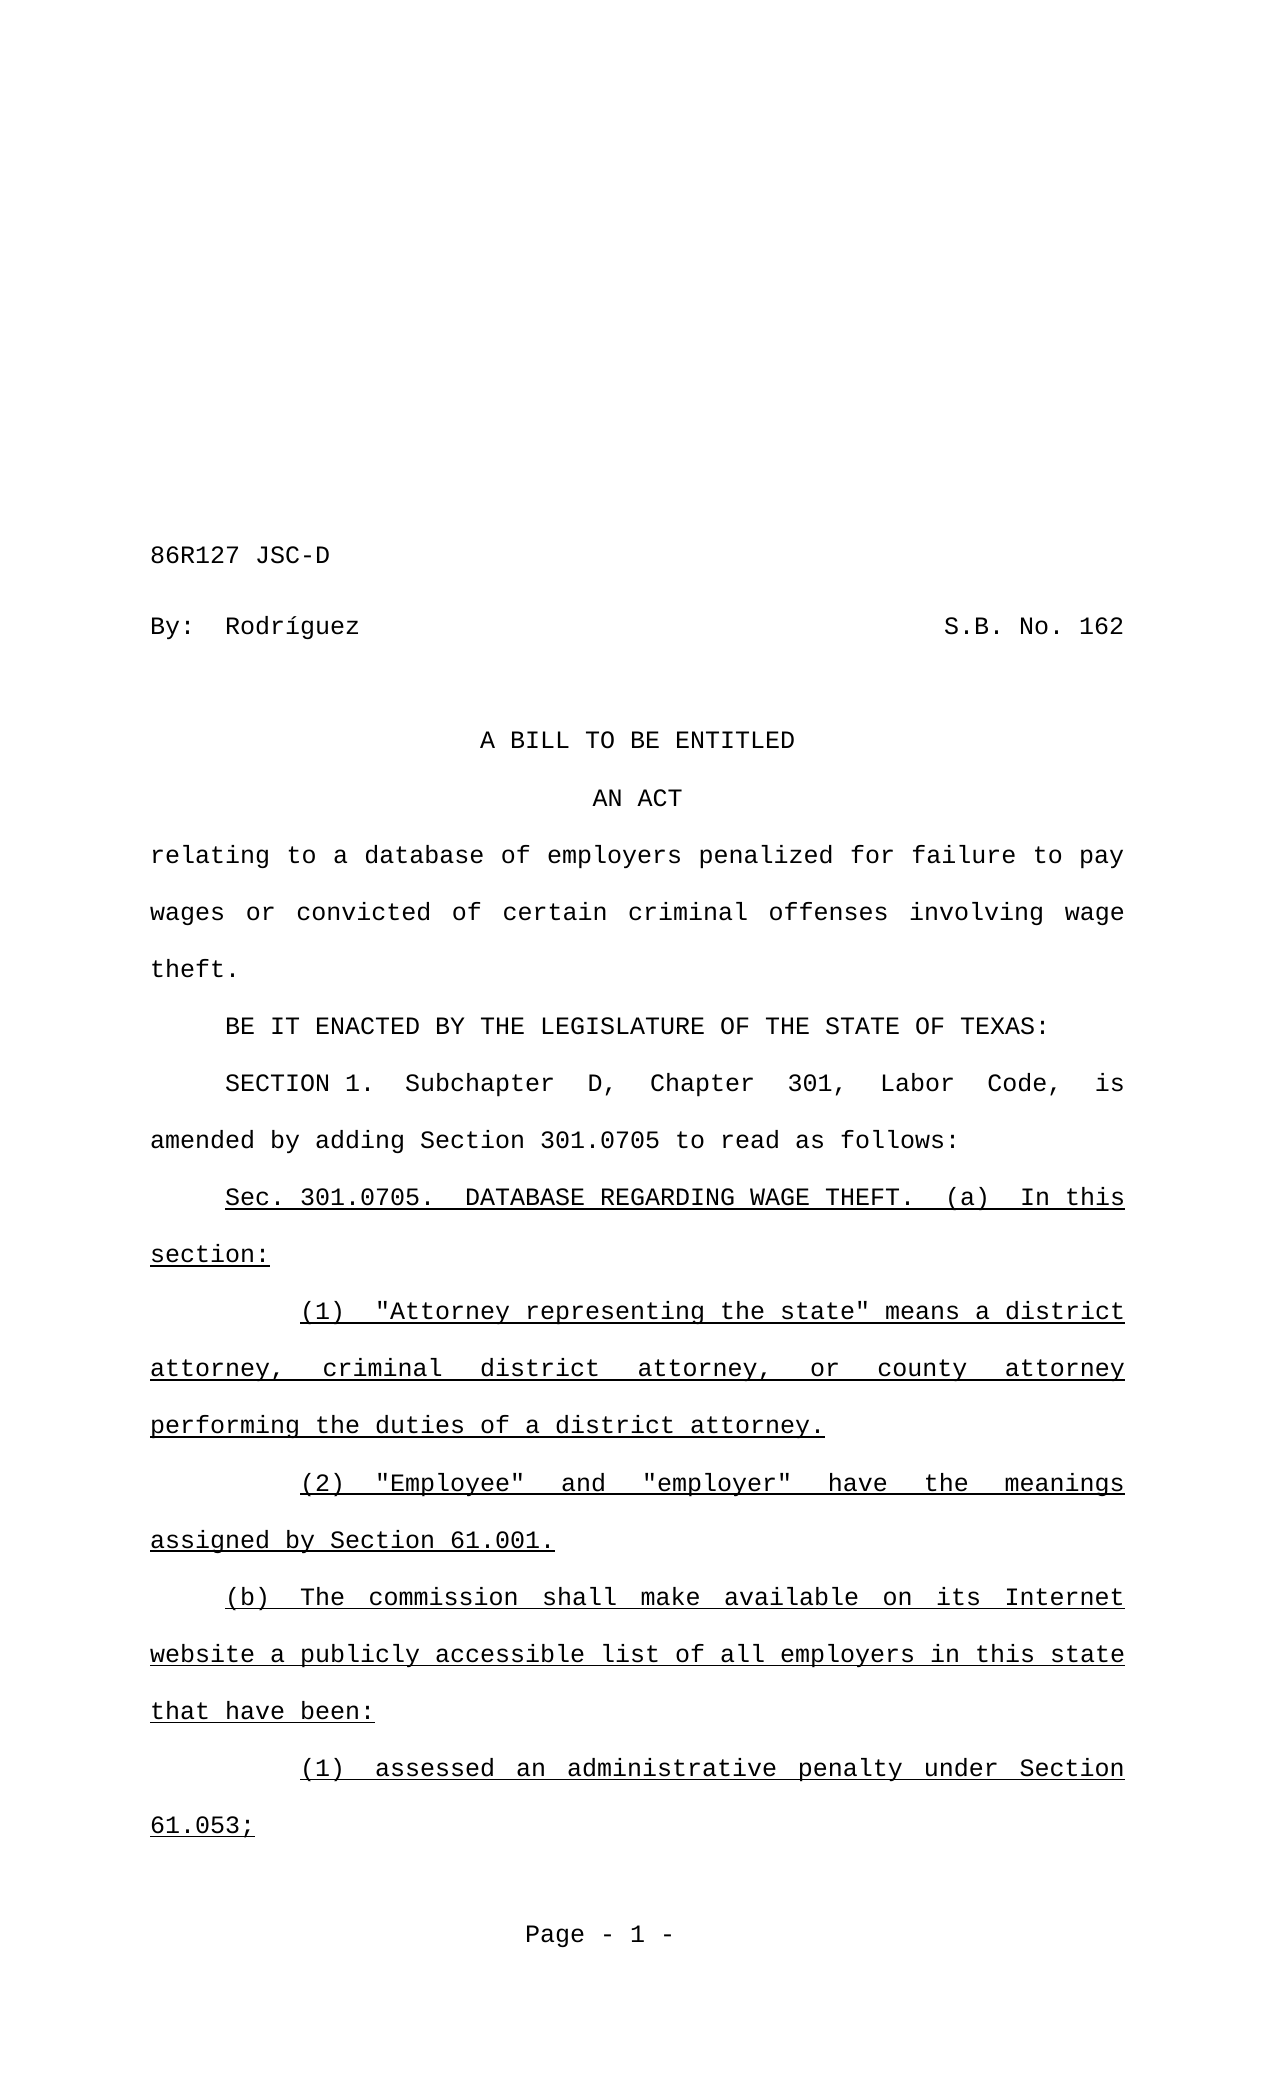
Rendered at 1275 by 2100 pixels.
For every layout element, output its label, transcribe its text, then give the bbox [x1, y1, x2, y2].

text By: Rodríguez S.B. No. 162 [150, 614, 1125, 642]
text 86R127 JSC-D [150, 542, 1125, 571]
text AN ACT [150, 785, 1125, 813]
text (2) "Employee" and "employer" have the meanings assigned by Section 61.001. [150, 1470, 1125, 1556]
text Sec. 301.0705. DATABASE REGARDING WAGE THEFT. (a) In this section: [150, 1184, 1125, 1270]
text SECTION 1. Subchapter D, Chapter 301, Labor Code, is amended by adding Section 301.0705 to read as follows: [150, 1070, 1125, 1156]
text BE IT ENACTED BY THE LEGISLATURE OF THE STATE OF TEXAS: [150, 1013, 1125, 1042]
text (1) assessed an administrative penalty under Section 61.053; [150, 1755, 1125, 1841]
text (1) "Attorney representing the state" means a district attorney, criminal district attorney, or county attorney performing the duties of a district attorney. [150, 1299, 1125, 1379]
text (b) The commission shall make available on its Internet website a publicly accessible list of all employers in this state that have been: [150, 1666, 1125, 1727]
text relating to a database of employers penalized for failure to pay wages or convicted of certain criminal offenses involving wage theft. [150, 842, 1125, 985]
text (b) The commission shall make available on its Internet website a publicly accessible list of all employers in this state that have been: [150, 1584, 1125, 1665]
text A BILL TO BE ENTITLED [150, 728, 1125, 756]
text (1) "Attorney representing the state" means a district attorney, criminal district attorney, or county attorney performing the duties of a district attorney. [150, 1381, 1125, 1441]
